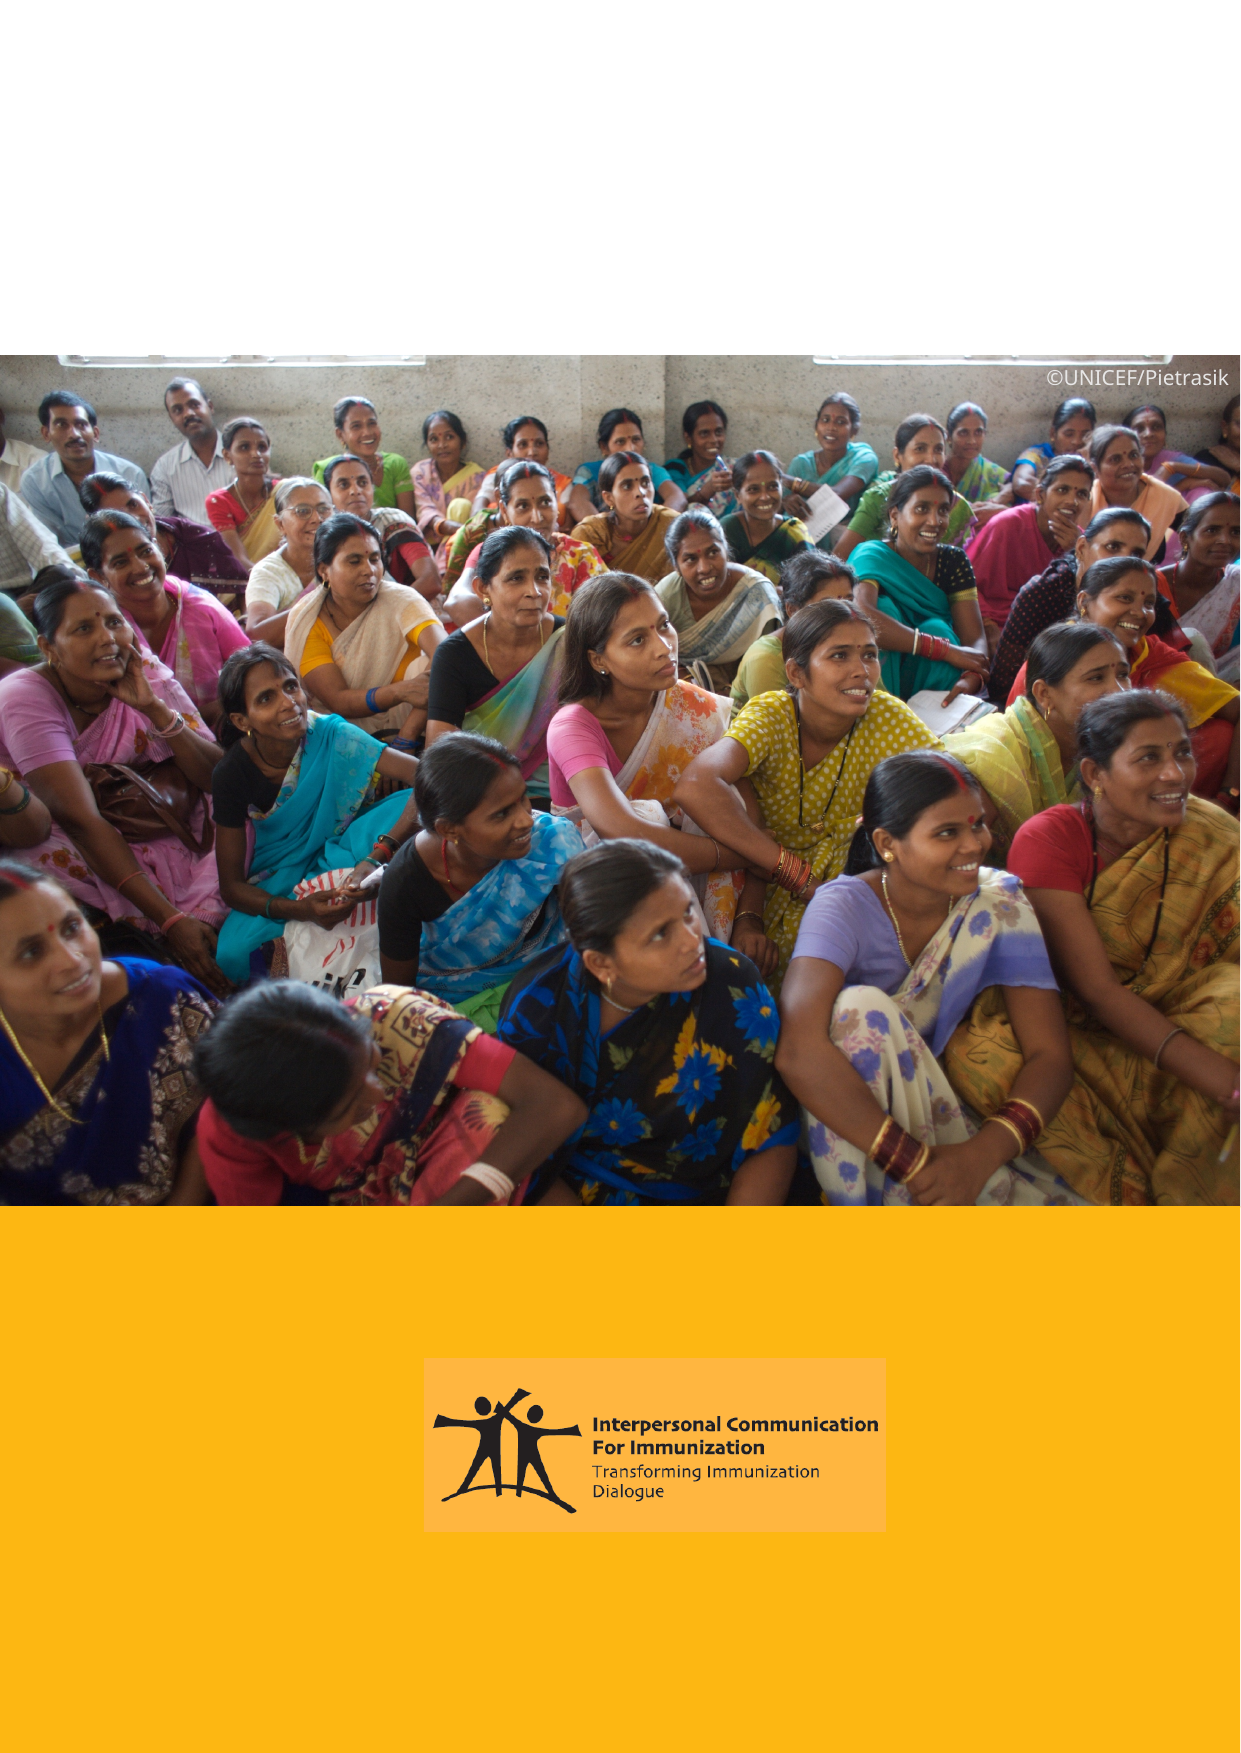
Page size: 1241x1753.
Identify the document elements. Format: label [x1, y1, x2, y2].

picture [0, 355, 1241, 1206]
picture [423, 1358, 886, 1532]
